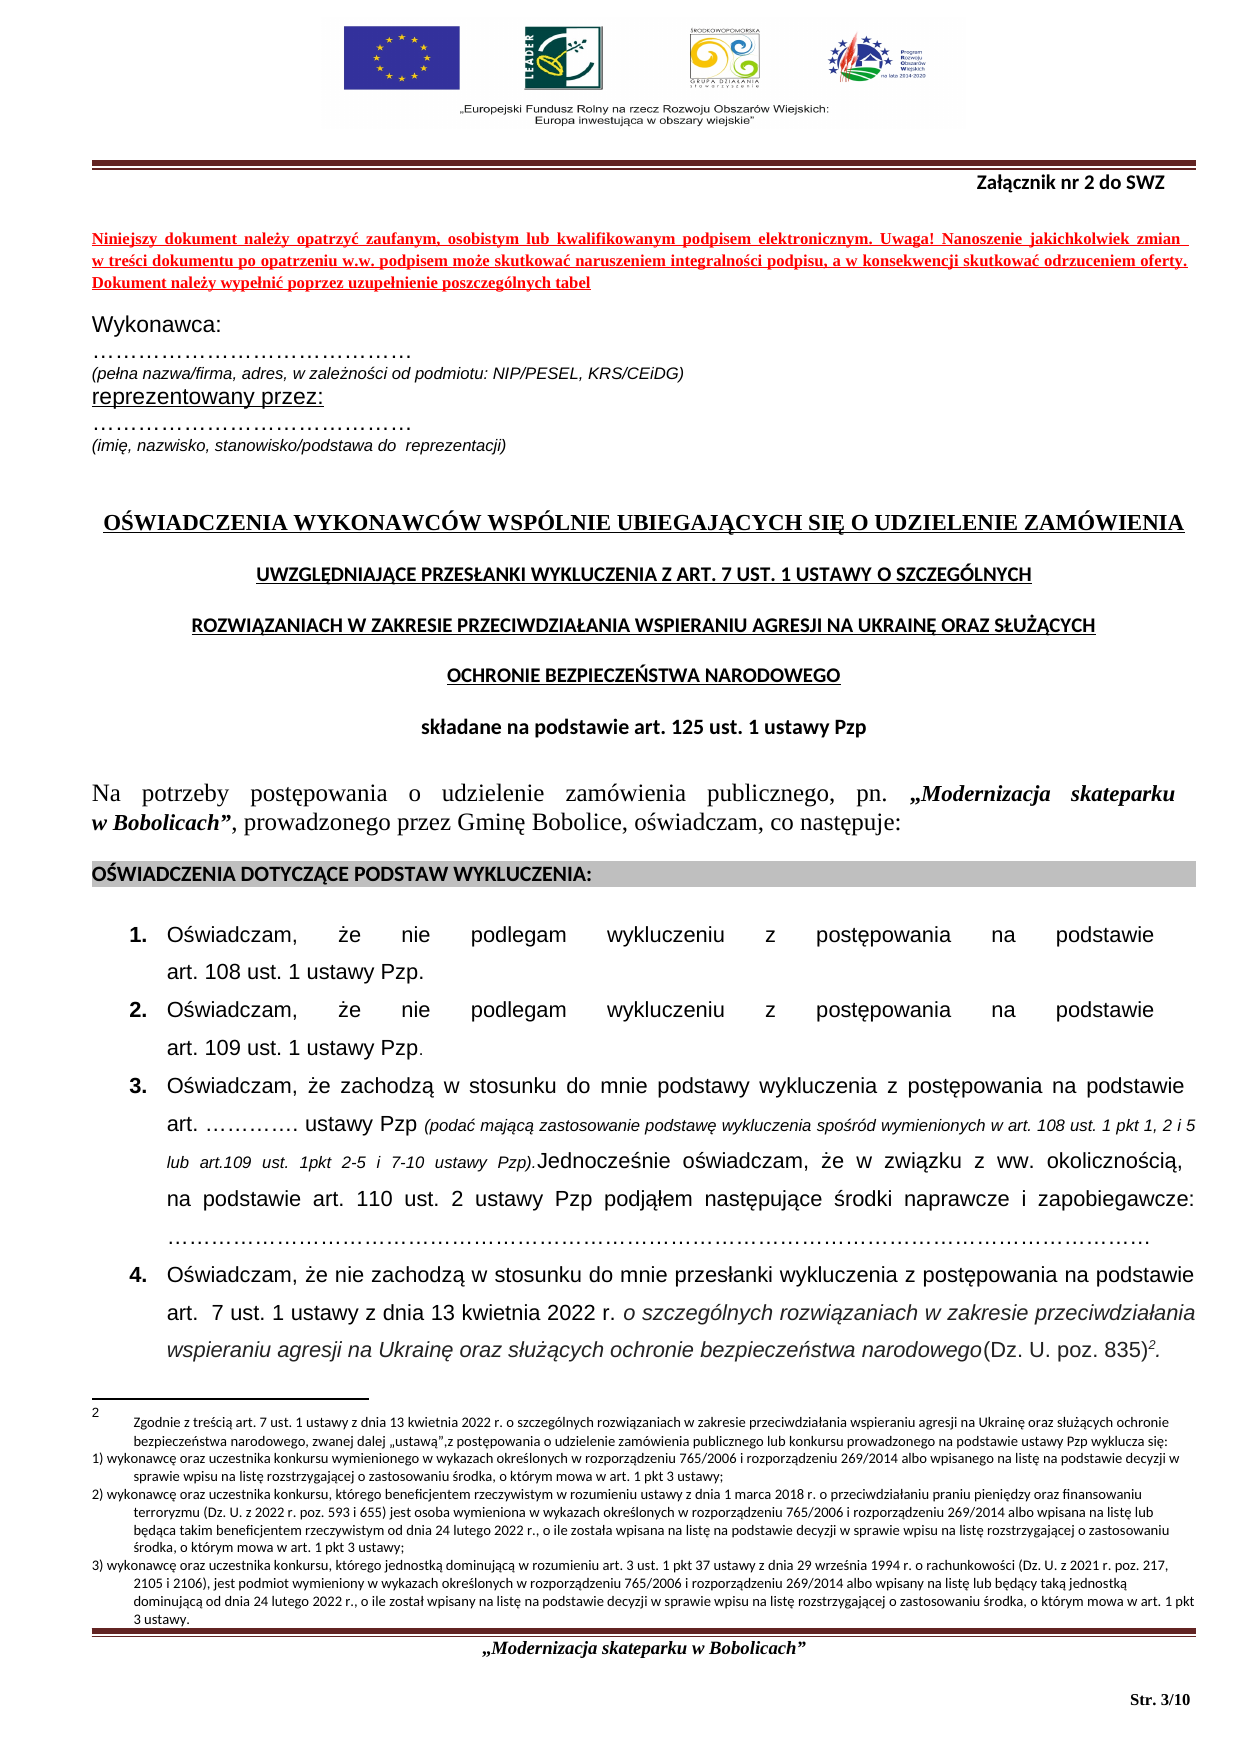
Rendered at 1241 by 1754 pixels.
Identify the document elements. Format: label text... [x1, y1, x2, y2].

list Oświadczam, że zachodzą w stosunku do mnie podstawy wykluczenia z postępowania na podstawie art. …………. ustawy Pzp (podać mającą zastosowanie podstawę wykluczenia spośród wymienionych w art. 108 ust. 1 pkt 1, 2 i 5 lub art.109 ust. 1pkt 2-5 i 7-10 ustawy Pzp).Jednocześnie oświadczam, że w związku z ww. okolicznością, na podstawie art. 110 ust. 2 ustawy Pzp podjąłem następujące środki naprawcze i zapobiegawcze: ……………………………………………………………………………………………………………………… [129, 1073, 1196, 1249]
text …………………………………… [92, 337, 1196, 364]
text (pełna nazwa/firma, adres, w zależności od podmiotu: NIP/PESEL, KRS/CEiDG) [92, 364, 1196, 383]
list Oświadczam, że nie podlegam wykluczeniu z postępowania na podstawie art. 109 ust. 1 ustawy Pzp. [129, 997, 1196, 1060]
text (imię, nazwisko, stanowisko/podstawa do reprezentacji) [92, 436, 1196, 455]
picture [321, 17, 967, 129]
text OŚWIADCZENIA DOTYCZĄCE PODSTAW WYKLUCZENIA: [92, 861, 1196, 887]
text Na potrzeby postępowania o udzielenie zamówienia publicznego, pn. „Modernizacja skateparku w Bobolicach”, prowadzonego przez Gminę Bobolice, oświadczam, co następuje: [92, 778, 1196, 836]
text składane na podstawie art. 125 ust. 1 ustawy Pzp [92, 713, 1196, 740]
text reprezentowany przez: [92, 383, 1196, 409]
list Oświadczam, że nie podlegam wykluczeniu z postępowania na podstawie art. 108 ust. 1 ustawy Pzp. [129, 921, 1196, 984]
text rozwiązaniach w zakresie przeciwdziałania wspieraniu agresji na Ukrainę oraz służących [92, 612, 1196, 637]
text OŚWIADCZENIA WYKONAWCÓW WSPÓLNIE UBIEGAJĄCYCH SIĘ O UDZIELENIE ZAMÓWIENIA [92, 509, 1196, 536]
text …………………………………… [92, 409, 1196, 436]
text Wykonawca: [92, 311, 1196, 337]
list Oświadczam, że nie zachodzą w stosunku do mnie przesłanki wykluczenia z postępowania na podstawie art. 7 ust. 1 ustawy z dnia 13 kwietnia 2022 r. o szczególnych rozwiązaniach w zakresie przeciwdziałania wspieraniu agresji na Ukrainę oraz służących ochronie bezpieczeństwa narodowego(Dz. U. poz. 835). [129, 1262, 1196, 1363]
text UWZGLĘDNIAJĄCE PRZESŁANKI WYKLUCZENIA Z ART. 7 UST. 1 USTAWY o szczególnych [92, 561, 1196, 587]
text Załącznik nr 2 do SWZ [903, 170, 1196, 195]
text Niniejszy dokument należy opatrzyć zaufanym, osobistym lub kwalifikowanym podpisem elektronicznym. Uwaga! Nanoszenie jakichkolwiek zmian w treści dokumentu po opatrzeniu w.w. podpisem może skutkować naruszeniem integralności podpisu, a w konsekwencji skutkować odrzuceniem oferty. Dokument należy wypełnić poprzez uzupełnienie poszczególnych tabel [92, 246, 1189, 292]
text ochronie bezpieczeństwa narodowego [92, 662, 1196, 688]
